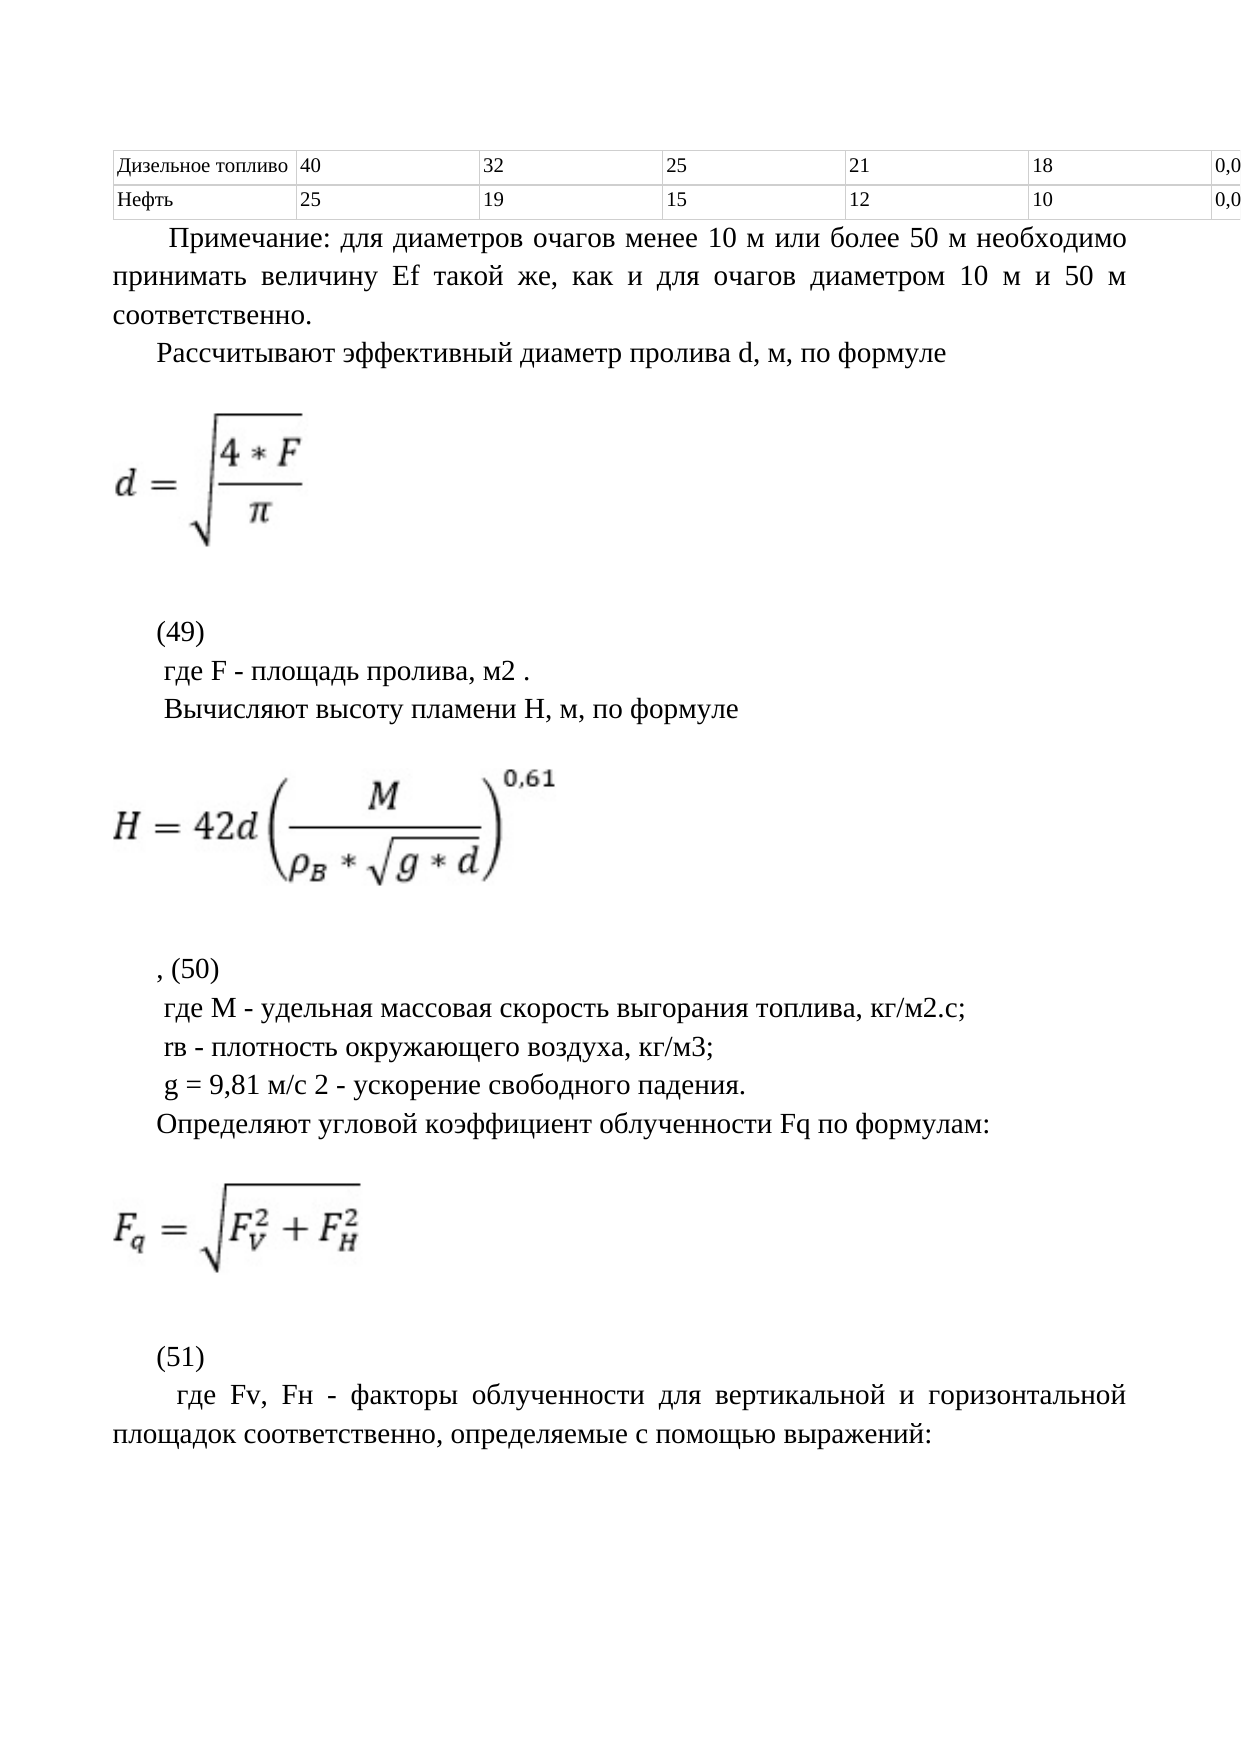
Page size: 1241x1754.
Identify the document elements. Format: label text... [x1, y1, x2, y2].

text rв - плотность окружающего воздуха, кг/м3; [112, 1029, 1128, 1062]
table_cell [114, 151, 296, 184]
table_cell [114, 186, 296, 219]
text где Fv, Fн - факторы облученности для вертикальной и горизонтальной площадок соответственно, определяемые с помощью выражений: [112, 1377, 1128, 1449]
picture [112, 412, 309, 551]
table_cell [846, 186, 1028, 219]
text Вычисляют высоту пламени Н, м, по формуле [112, 692, 1128, 725]
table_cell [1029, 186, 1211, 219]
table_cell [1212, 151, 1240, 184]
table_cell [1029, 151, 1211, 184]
text g = 9,81 м/с 2 - ускорение свободного падения. [112, 1067, 1128, 1101]
text (49) [112, 614, 1128, 648]
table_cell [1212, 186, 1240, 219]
text Примечание: для диаметров очагов менее 10 м или более 50 м необходимо принимать величину Ef такой же, как и для очагов диаметром 10 м и 50 м соответственно. [112, 220, 1128, 331]
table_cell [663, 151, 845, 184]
text где F - площадь пролива, м2 . [112, 653, 1128, 687]
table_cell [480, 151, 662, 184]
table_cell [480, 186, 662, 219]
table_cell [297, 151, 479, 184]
text где М - удельная массовая скорость выгорания топлива, кг/м2.с; [112, 990, 1128, 1024]
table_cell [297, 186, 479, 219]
text , (50) [112, 952, 1128, 985]
text Определяют угловой коэффициент облученности Fq по формулам: [112, 1106, 1128, 1139]
text Рассчитывают эффективный диаметр пролива d, м, по формуле [112, 336, 1128, 369]
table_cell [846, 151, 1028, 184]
picture [112, 1182, 363, 1275]
text (51) [112, 1339, 1128, 1372]
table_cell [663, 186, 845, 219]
picture [112, 768, 557, 888]
